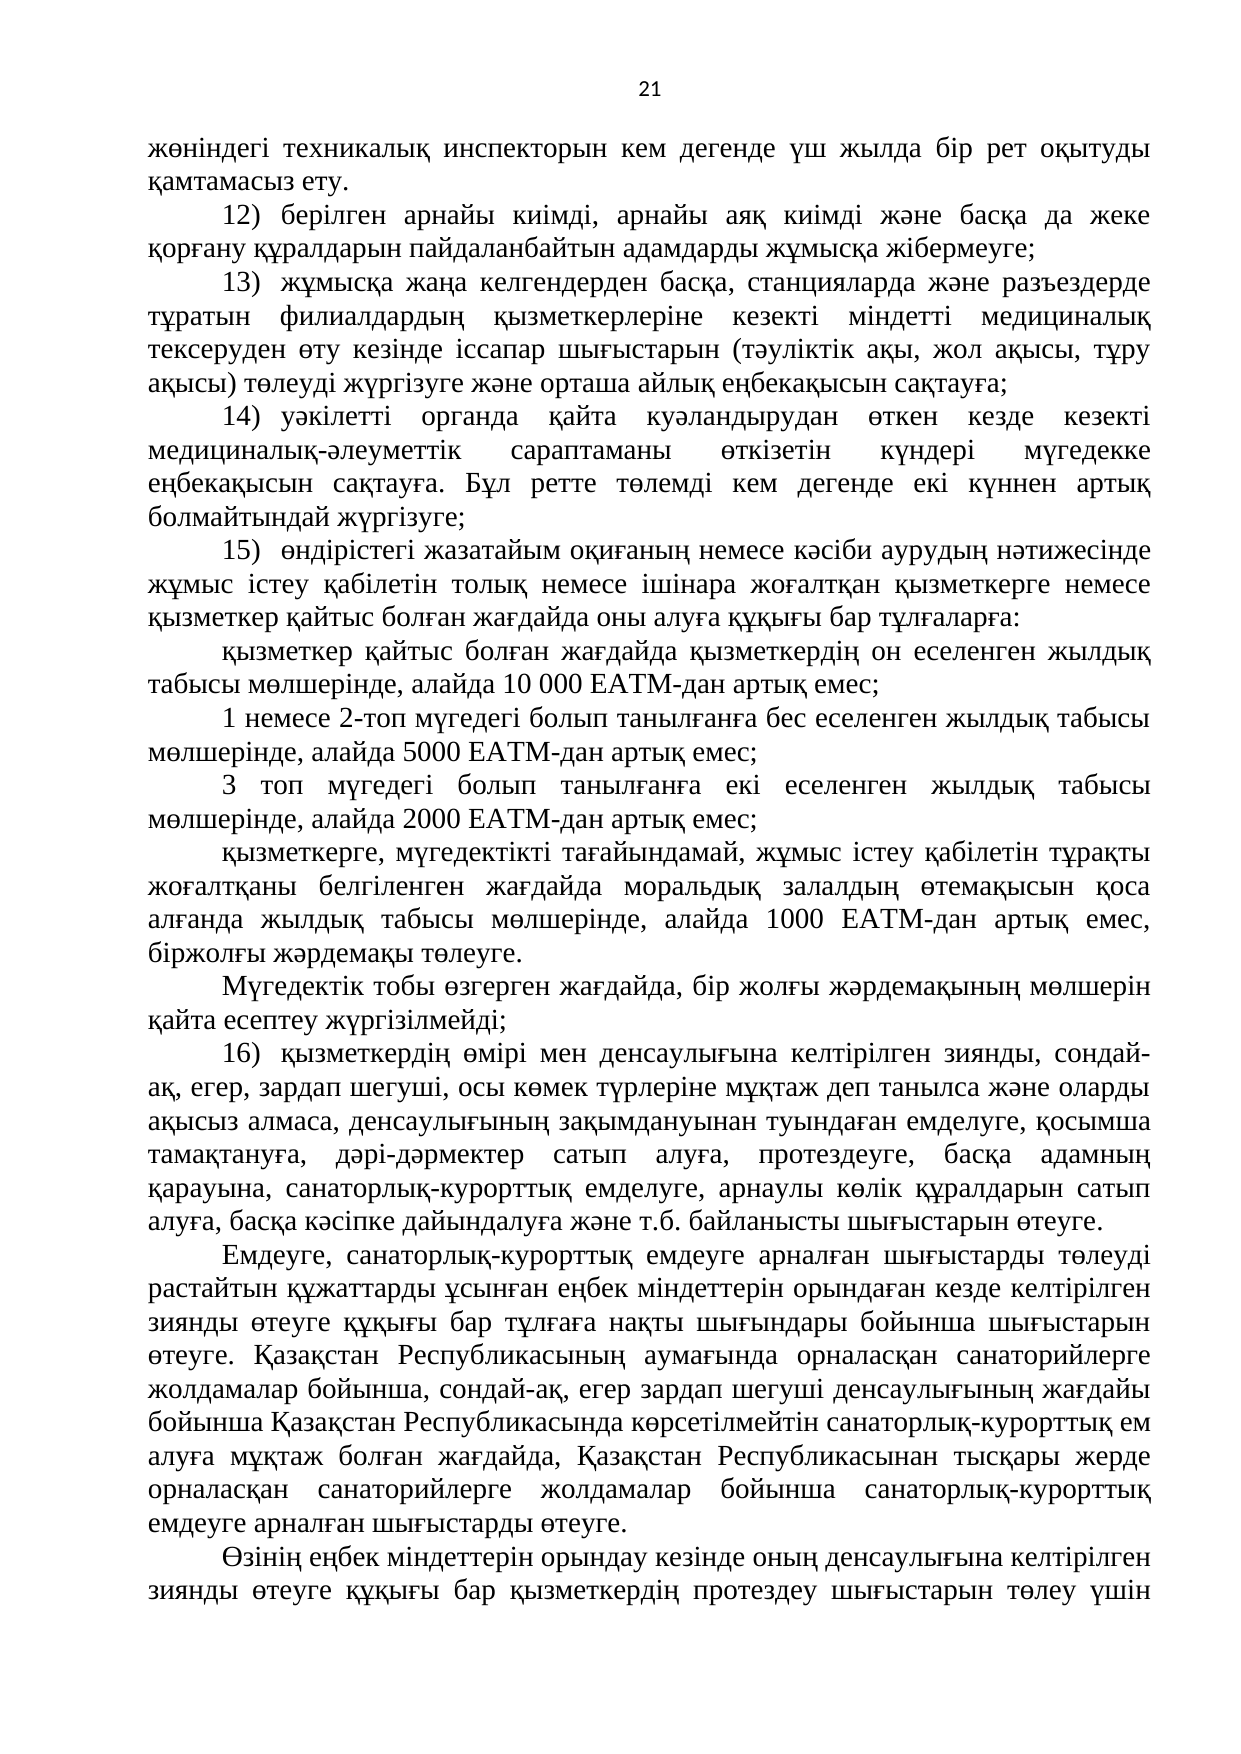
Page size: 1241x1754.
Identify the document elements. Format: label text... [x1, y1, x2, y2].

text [148, 1539, 1152, 1606]
list берілген арнайы киімді, арнайы аяқ киімді және басқа да жеке қорғану құралдарын пайдаланбайтын адамдарды жұмысқа жібермеуге; [148, 197, 1152, 264]
list Мүгедектік тобы өзгерген жағдайда, бір жолғы жәрдемақының мөлшерін қайта есептеу жүргізілмейді; [148, 968, 1152, 1036]
list 1 немесе 2-топ мүгедегі болып танылғанға бес еселенген жылдық табысы мөлшерінде, алайда 5000 ЕАТМ-дан артық емес; [148, 700, 1152, 767]
list қызметкердің өмірі мен денсаулығына келтірілген зиянды, сондай-ақ, егер, зардап шегуші, осы көмек түрлеріне мұқтаж деп танылса және оларды ақысыз алмаса, денсаулығының зақымдануынан туындаған емделуге, қосымша тамақтануға, дәрі-дәрмектер сатып алуға, протездеуге, басқа адамның қарауына, санаторлық-курорттық емделуге, арнаулы көлік құралдарын сатып алуға, басқа кәсіпке дайындалуға және т.б. байланысты шығыстарын өтеуге. [148, 1036, 1152, 1237]
text Емдеуге, санаторлық-курорттық емдеуге арналған шығыстарды төлеуді растайтын құжаттарды ұсынған еңбек міндеттерін орындаған кезде келтірілген зиянды өтеуге құқығы бар тұлғаға нақты шығындары бойынша шығыстарын өтеуге. Қазақстан Республикасының аумағында орналасқан санаторийлерге жолдамалар бойынша, сондай-ақ, егер зардап шегуші денсаулығының жағдайы бойынша Қазақстан Республикасында көрсетілмейтін санаторлық-курорттық ем алуға мұқтаж болған жағдайда, Қазақстан Республикасынан тысқары жерде орналасқан санаторийлерге жолдамалар бойынша санаторлық-курорттық емдеуге арналған шығыстарды өтеуге. [148, 1237, 1152, 1539]
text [148, 130, 1152, 197]
list қызметкер қайтыс болған жағдайда қызметкердің он еселенген жылдық табысы мөлшерінде, алайда 10 000 ЕАТМ-дан артық емес; [148, 633, 1152, 700]
list 3 топ мүгедегі болып танылғанға екі еселенген жылдық табысы мөлшерінде, алайда 2000 ЕАТМ-дан артық емес; [148, 767, 1152, 834]
list өндірістегі жазатайым оқиғаның немесе кәсіби аурудың нәтижесінде жұмыс істеу қабілетін толық немесе ішінара жоғалтқан қызметкерге немесе қызметкер қайтыс болған жағдайда оны алуға құқығы бар тұлғаларға: [148, 532, 1152, 633]
text қызметкерге, мүгедектікті тағайындамай, жұмыс істеу қабілетін тұрақты жоғалтқаны белгіленген жағдайда моральдық залалдың өтемақысын қоса алғанда жылдық табысы мөлшерінде, алайда 1000 ЕАТМ-дан артық емес, біржолғы жәрдемақы төлеуге. [148, 834, 1152, 968]
list жұмысқа жаңа келгендерден басқа, станцияларда және разъездерде тұратын филиалдардың қызметкерлеріне кезекті міндетті медициналық тексеруден өту кезінде іссапар шығыстарын (тәуліктік ақы, жол ақысы, тұру ақысы) төлеуді жүргізуге және орташа айлық еңбекақысын сақтауға; [148, 264, 1152, 398]
list уәкілетті органда қайта куәландырудан өткен кезде кезекті медициналық-әлеуметтік сараптаманы өткізетін күндері мүгедекке еңбекақысын сақтауға. Бұл ретте төлемді кем дегенде екі күннен артық болмайтындай жүргізуге; [148, 398, 1152, 532]
